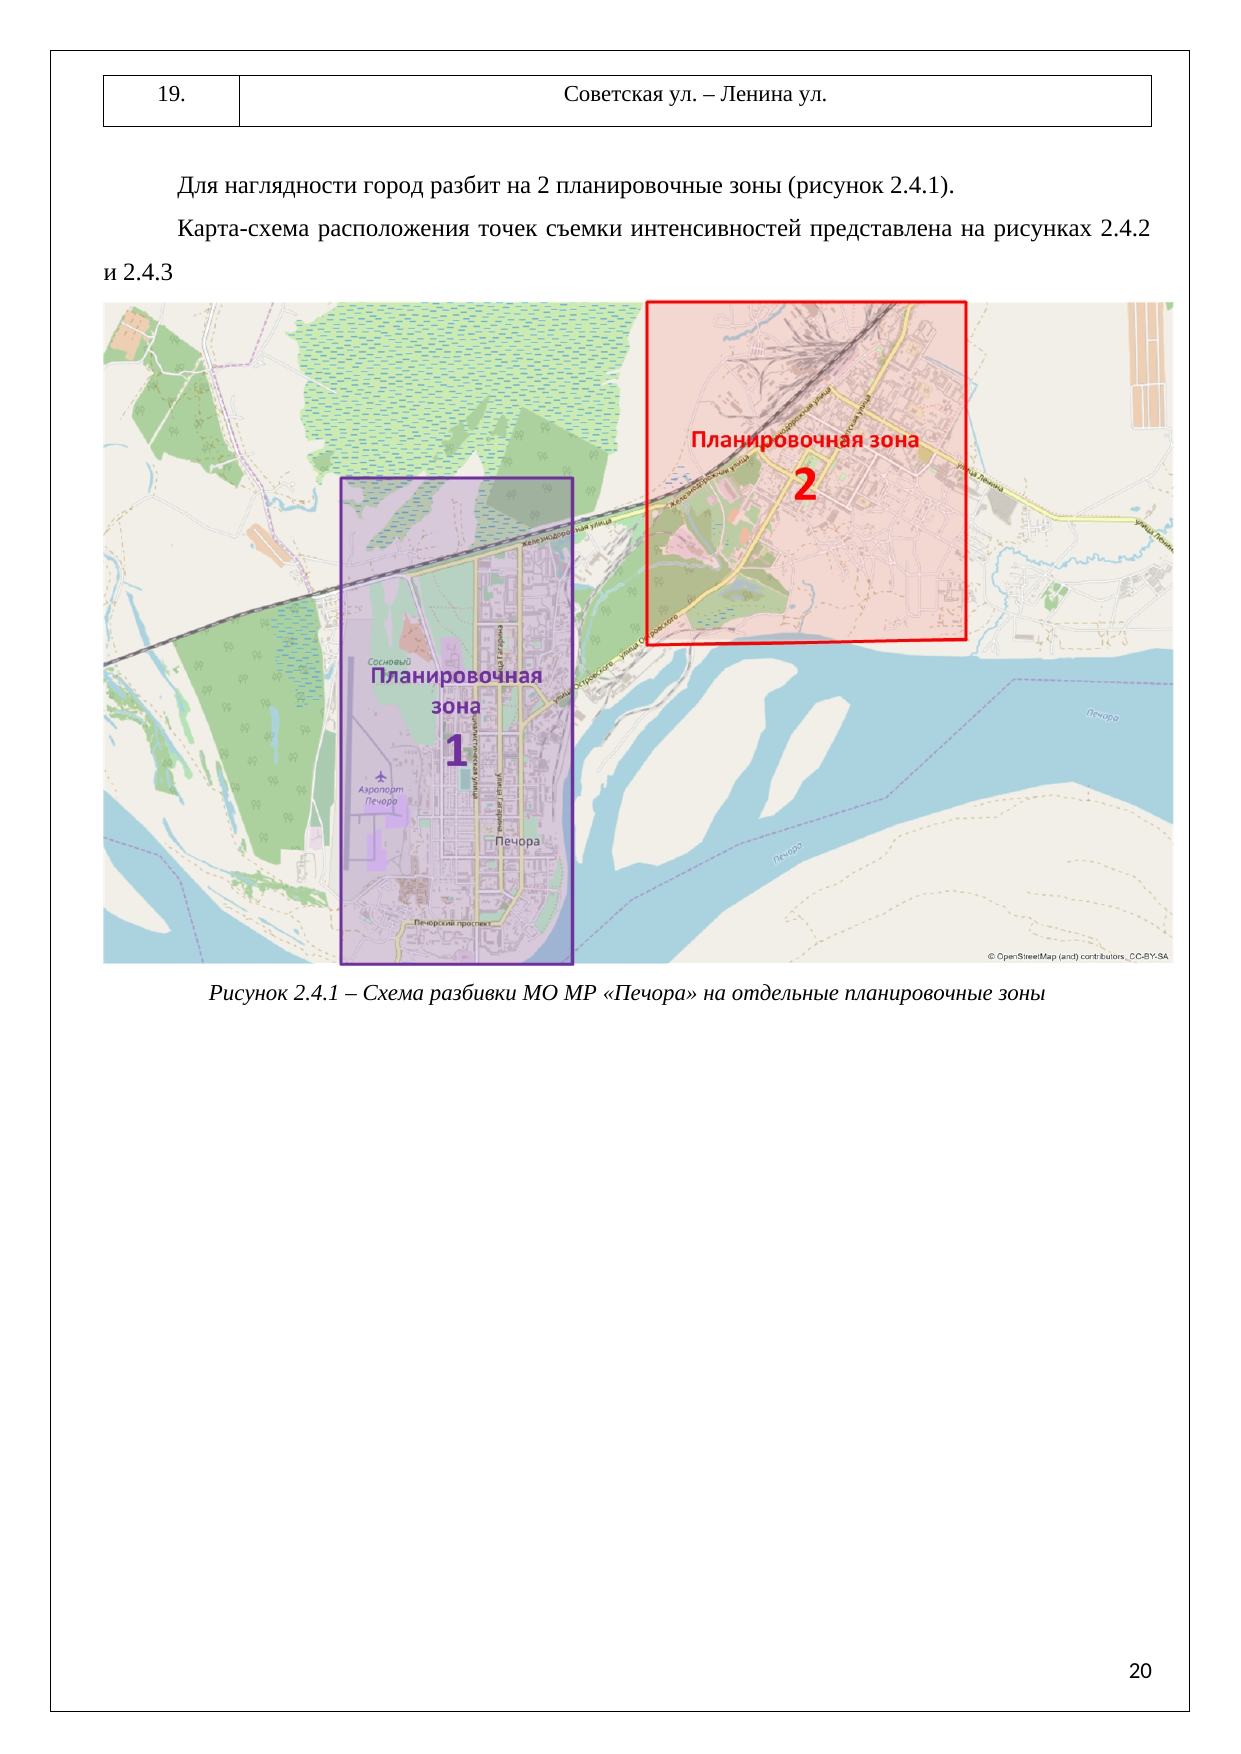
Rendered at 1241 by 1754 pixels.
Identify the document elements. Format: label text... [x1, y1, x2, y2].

text Рисунок 2.4.1 – Схема разбивки МО МР «Печора» на отдельные планировочные зоны [103, 979, 1152, 1006]
picture [103, 299, 1174, 966]
table_cell Советская ул. – Ленина ул. [240, 76, 1151, 126]
table_cell 19. [104, 76, 239, 126]
text Для наглядности город разбит на 2 планировочные зоны (рисунок 2.4.1). [103, 170, 1152, 199]
text Карта-схема расположения точек съемки интенсивностей представлена на рисунках 2.4.2 и 2.4.3 [103, 213, 1152, 285]
